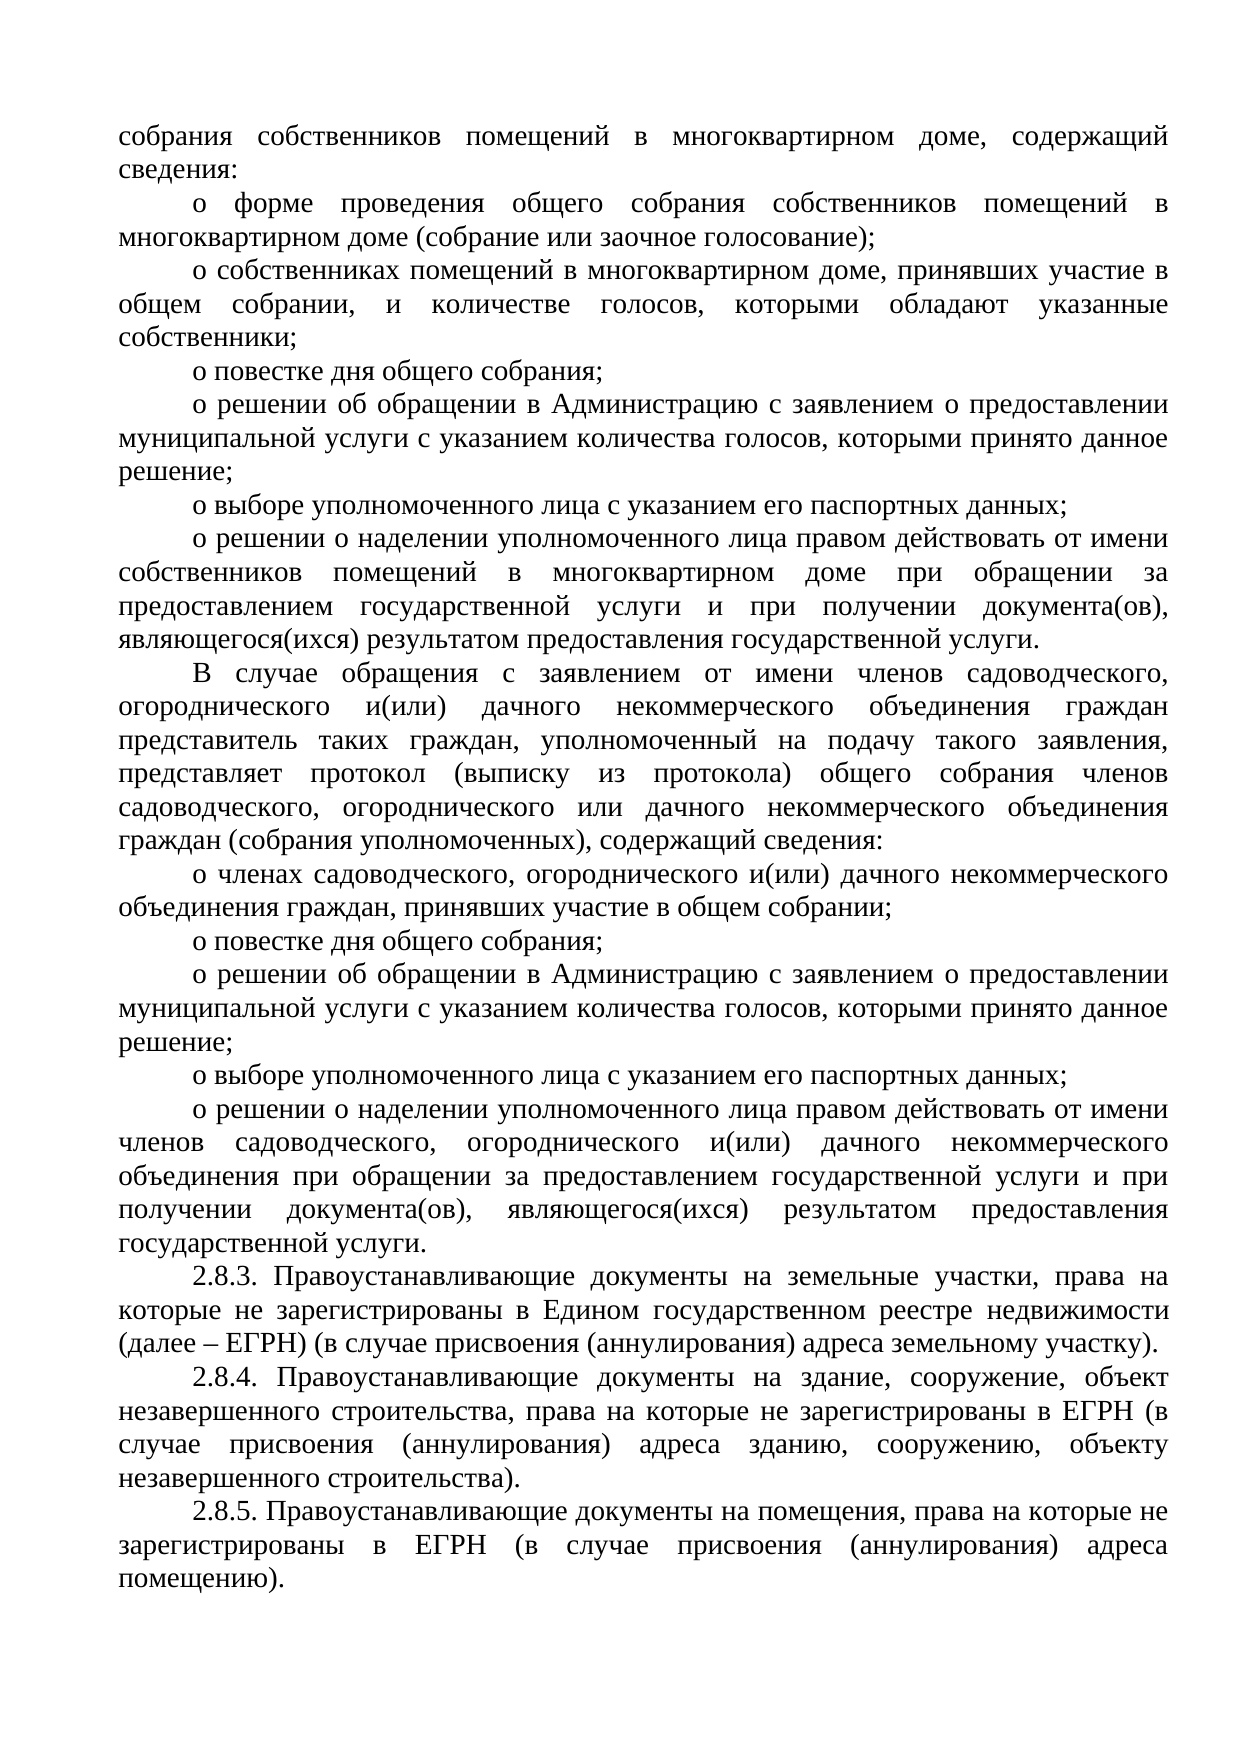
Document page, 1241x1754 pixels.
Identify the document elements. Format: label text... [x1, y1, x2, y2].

text о членах садоводческого, огороднического и(или) дачного некоммерческого объединения граждан, принявших участие в общем собрании; [118, 856, 1169, 923]
text о решении о наделении уполномоченного лица правом действовать от имени собственников помещений в многоквартирном доме при обращении за предоставлением государственной услуги и при получении документа(ов), являющегося(ихся) результатом предоставления государственной услуги. [118, 521, 1169, 655]
text 2.8.4. Правоустанавливающие документы на здание, сооружение, объект незавершенного строительства, права на которые не зарегистрированы в ЕГРН (в случае присвоения (аннулирования) адреса зданию, сооружению, объекту незавершенного строительства). [118, 1359, 1169, 1493]
text о решении об обращении в Администрацию с заявлением о предоставлении муниципальной услуги с указанием количества голосов, которыми принято данное решение; [118, 386, 1169, 487]
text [118, 118, 1169, 185]
text о решении об обращении в Администрацию с заявлением о предоставлении муниципальной услуги с указанием количества голосов, которыми принято данное решение; [118, 957, 1169, 1057]
text о решении о наделении уполномоченного лица правом действовать от имени членов садоводческого, огороднического и(или) дачного некоммерческого объединения при обращении за предоставлением государственной услуги и при получении документа(ов), являющегося(ихся) результатом предоставления государственной услуги. [118, 1091, 1169, 1258]
text о повестке дня общего собрания; [118, 923, 1169, 957]
text В случае обращения с заявлением от имени членов садоводческого, огороднического и(или) дачного некоммерческого объединения граждан представитель таких граждан, уполномоченный на подачу такого заявления, представляет протокол (выписку из протокола) общего собрания членов садоводческого, огороднического или дачного некоммерческого объединения граждан (собрания уполномоченных), содержащий сведения: [118, 655, 1169, 856]
text о форме проведения общего собрания собственников помещений в многоквартирном доме (собрание или заочное голосование); [118, 185, 1169, 252]
text 2.8.5. Правоустанавливающие документы на помещения, права на которые не зарегистрированы в ЕГРН (в случае присвоения (аннулирования) адреса помещению). [118, 1493, 1169, 1594]
text о выборе уполномоченного лица с указанием его паспортных данных; [118, 1057, 1169, 1091]
text о собственниках помещений в многоквартирном доме, принявших участие в общем собрании, и количестве голосов, которыми обладают указанные собственники; [118, 252, 1169, 353]
text 2.8.3. Правоустанавливающие документы на земельные участки, права на которые не зарегистрированы в Едином государственном реестре недвижимости (далее – ЕГРН) (в случае присвоения (аннулирования) адреса земельному участку). [118, 1258, 1169, 1359]
text о выборе уполномоченного лица с указанием его паспортных данных; [118, 487, 1169, 521]
text о повестке дня общего собрания; [118, 353, 1169, 386]
